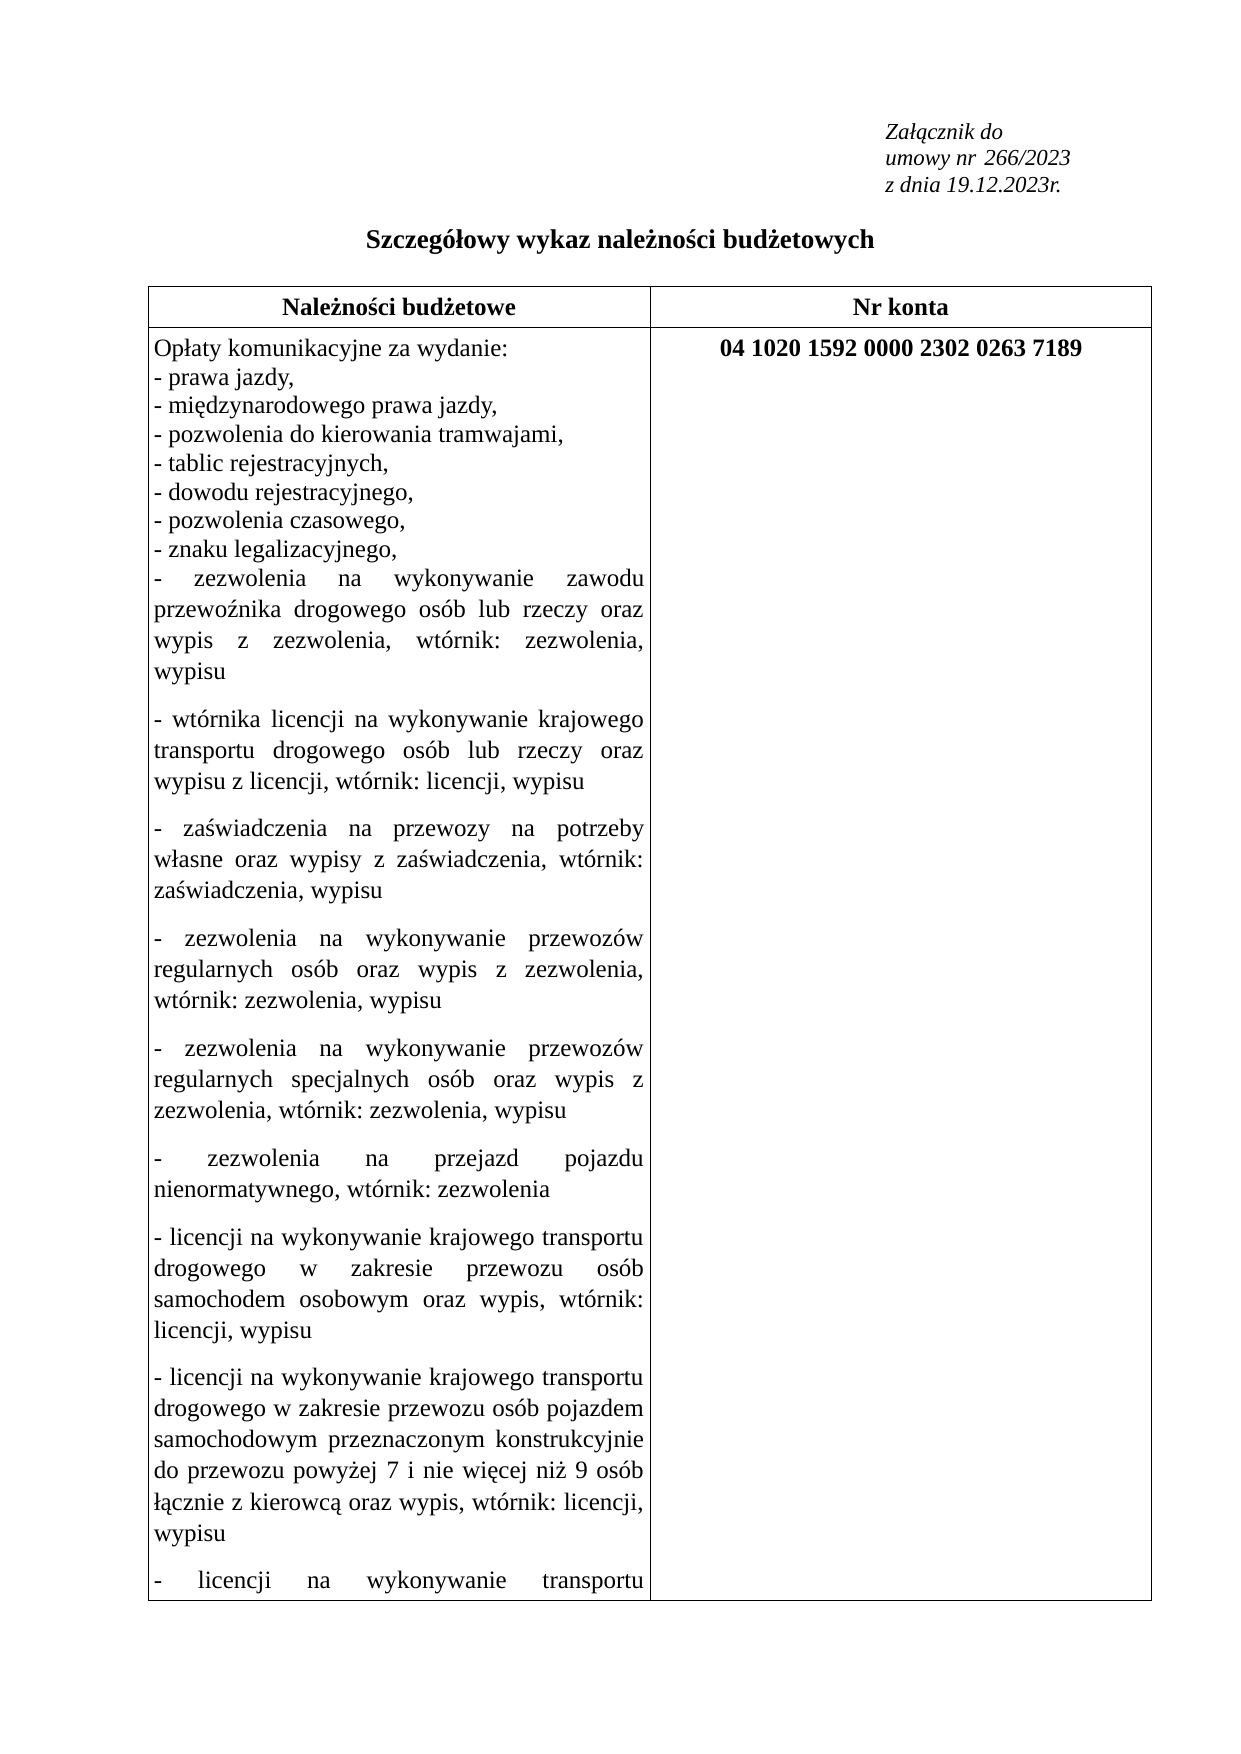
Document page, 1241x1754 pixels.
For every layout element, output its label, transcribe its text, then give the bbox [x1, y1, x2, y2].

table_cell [651, 328, 1151, 1600]
text umowy nr 266/2023 [221, 144, 1093, 171]
text z dnia 19.12.2023r. [148, 171, 1093, 197]
text Załącznik do [148, 118, 1093, 144]
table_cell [149, 328, 650, 1600]
text Szczegółowy wykaz należności budżetowych [148, 223, 1093, 255]
table_header Należności budżetowe [149, 287, 650, 327]
table_header Nr konta [651, 287, 1151, 327]
